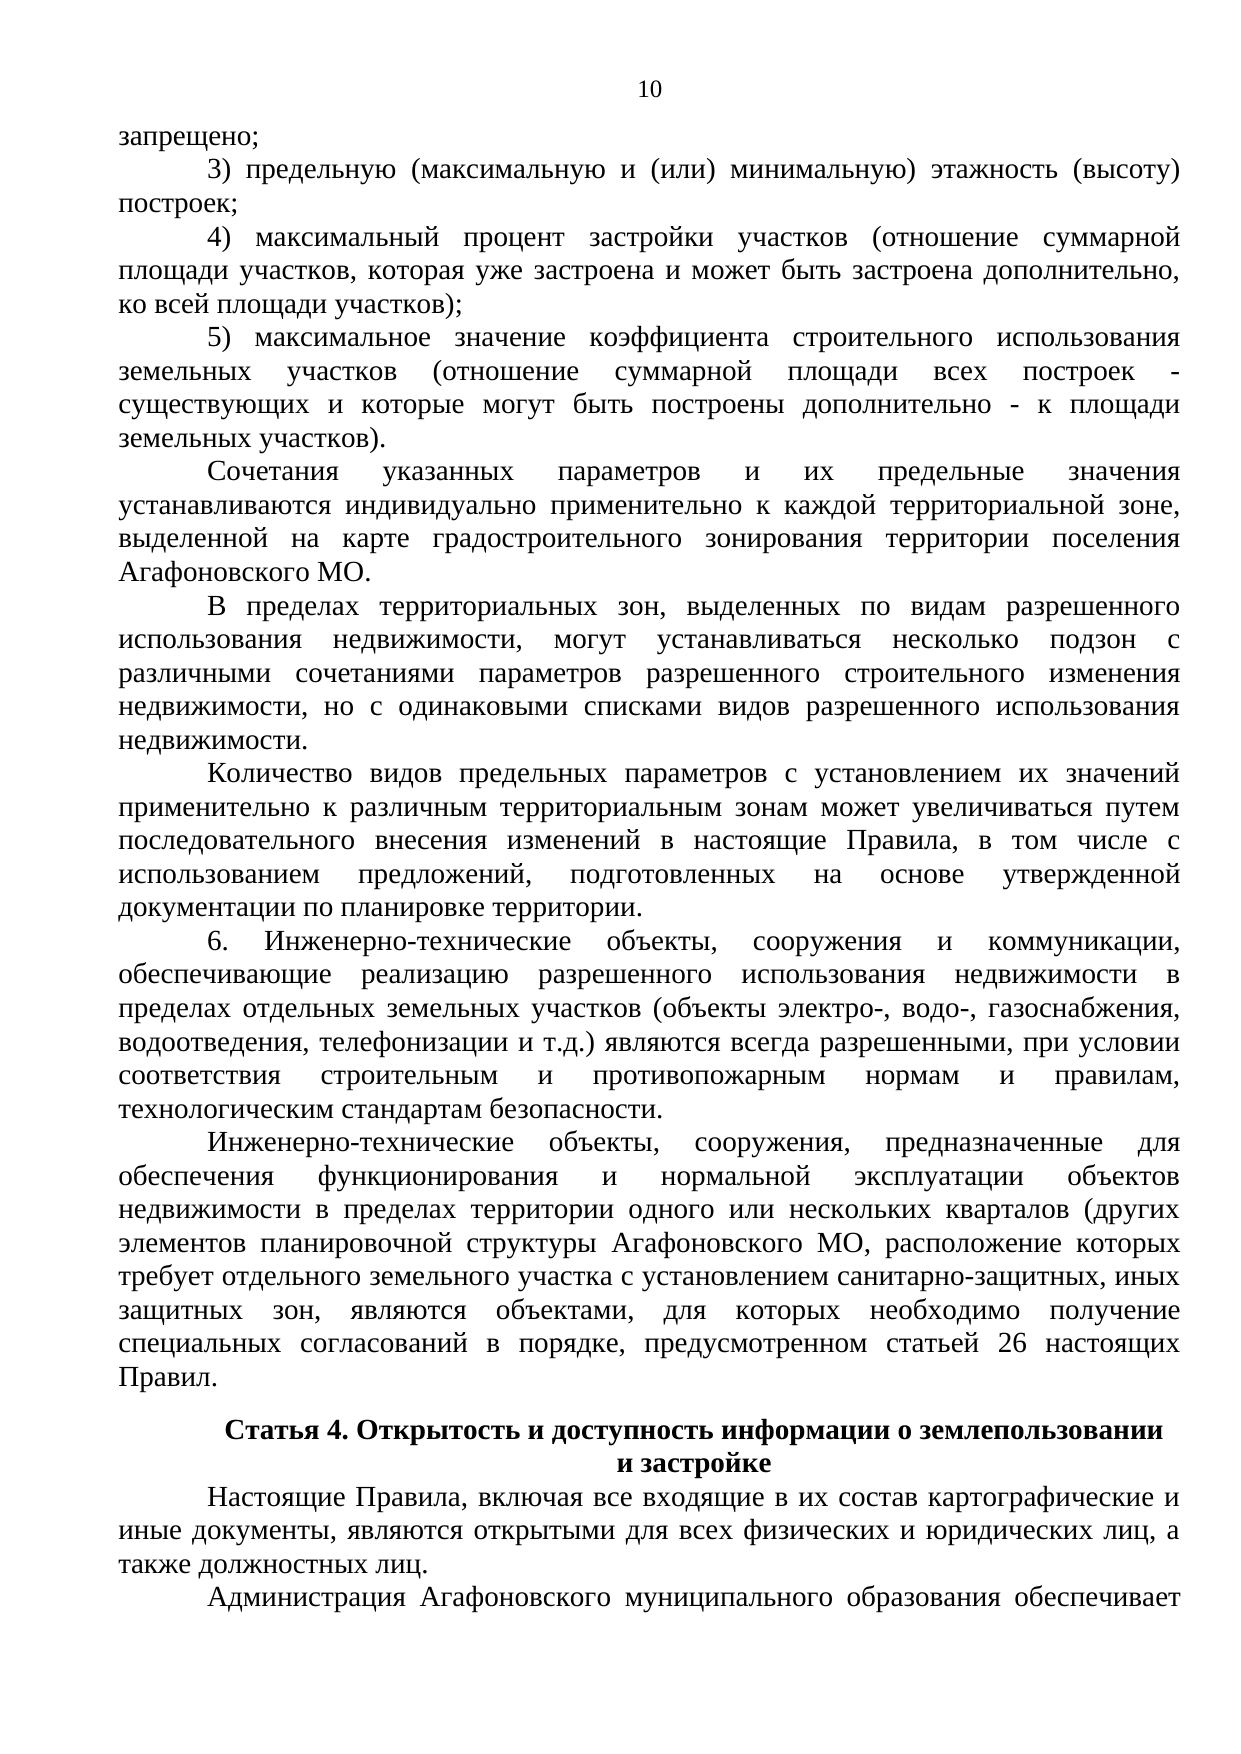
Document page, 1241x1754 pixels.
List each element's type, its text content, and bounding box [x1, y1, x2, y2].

text Количество видов предельных параметров с установлением их значений применительно к различным территориальным зонам может увеличиваться путем последовательного внесения изменений в настоящие Правила, в том числе с использованием предложений, подготовленных на основе утвержденной документации по планировке территории. [118, 755, 1181, 923]
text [118, 118, 1181, 152]
text В пределах территориальных зон, выделенных по видам разрешенного использования недвижимости, могут устанавливаться несколько подзон с различными сочетаниями параметров разрешенного строительного изменения недвижимости, но с одинаковыми списками видов разрешенного использования недвижимости. [118, 588, 1181, 755]
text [118, 1579, 1181, 1613]
text 6. Инженерно-технические объекты, сооружения и коммуникации, обеспечивающие реализацию разрешенного использования недвижимости в пределах отдельных земельных участков (объекты электро-, водо-, газоснабжения, водоотведения, телефонизации и т.д.) являются всегда разрешенными, при условии соответствия строительным и противопожарным нормам и правилам, технологическим стандартам безопасности. [118, 923, 1181, 1124]
text 5) максимальное значение коэффициента строительного использования земельных участков (отношение суммарной площади всех построек - существующих и которые могут быть построены дополнительно - к площади земельных участков). [118, 319, 1181, 453]
text Настоящие Правила, включая все входящие в их состав картографические и иные документы, являются открытыми для всех физических и юридических лиц, а также должностных лиц. [118, 1479, 1181, 1579]
text Статья 4. Открытость и доступность информации о землепользовании [118, 1412, 1181, 1445]
text 3) предельную (максимальную и (или) минимальную) этажность (высоту) построек; [118, 152, 1181, 219]
text 4) максимальный процент застройки участков (отношение суммарной площади участков, которая уже застроена и может быть застроена дополнительно, ко всей площади участков); [118, 219, 1181, 319]
text и застройке [118, 1445, 1181, 1479]
text Сочетания указанных параметров и их предельные значения устанавливаются индивидуально применительно к каждой территориальной зоне, выделенной на карте градостроительного зонирования территории поселения Агафоновского МО. [118, 453, 1181, 588]
text Инженерно-технические объекты, сооружения, предназначенные для обеспечения функционирования и нормальной эксплуатации объектов недвижимости в пределах территории одного или нескольких кварталов (других элементов планировочной структуры Агафоновского МО, расположение которых требует отдельного земельного участка с установлением санитарно-защитных, иных защитных зон, являются объектами, для которых необходимо получение специальных согласований в порядке, предусмотренном статьей 26 настоящих Правил. [118, 1124, 1181, 1393]
